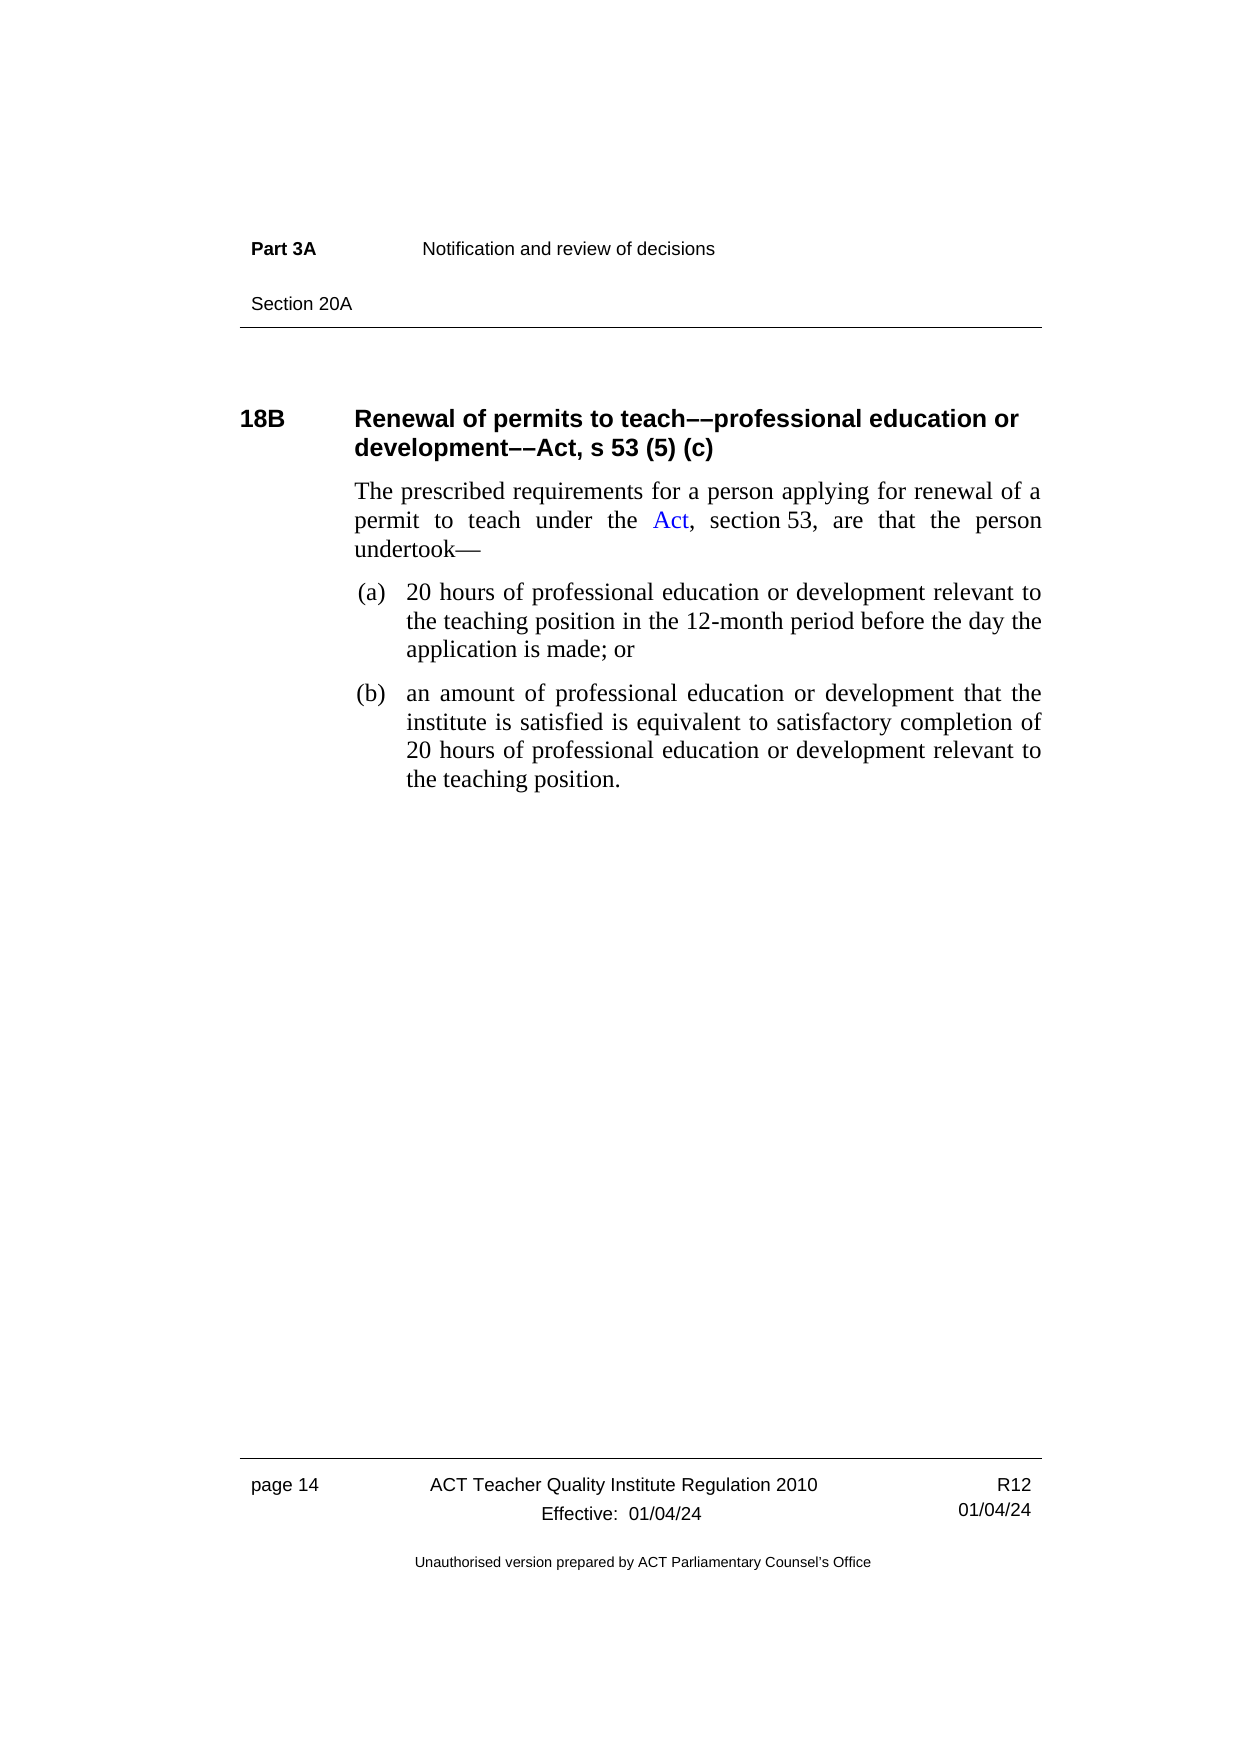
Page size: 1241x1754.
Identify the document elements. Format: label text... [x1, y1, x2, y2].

text (b) an amount of professional education or development that the institute is satisfied is equivalent to satisfactory completion of 20 hours of professional education or development relevant to the teaching position. [239, 678, 1042, 793]
text 18B Renewal of permits to teach––professional education or development––Act, s 53 (5) (c) [239, 404, 1042, 462]
text (a) 20 hours of professional education or development relevant to the teaching position in the 12-month period before the day the application is made; or [239, 577, 1042, 663]
text The prescribed requirements for a person applying for renewal of a permit to teach under the Act, section 53, are that the person undertook— [354, 476, 1042, 562]
